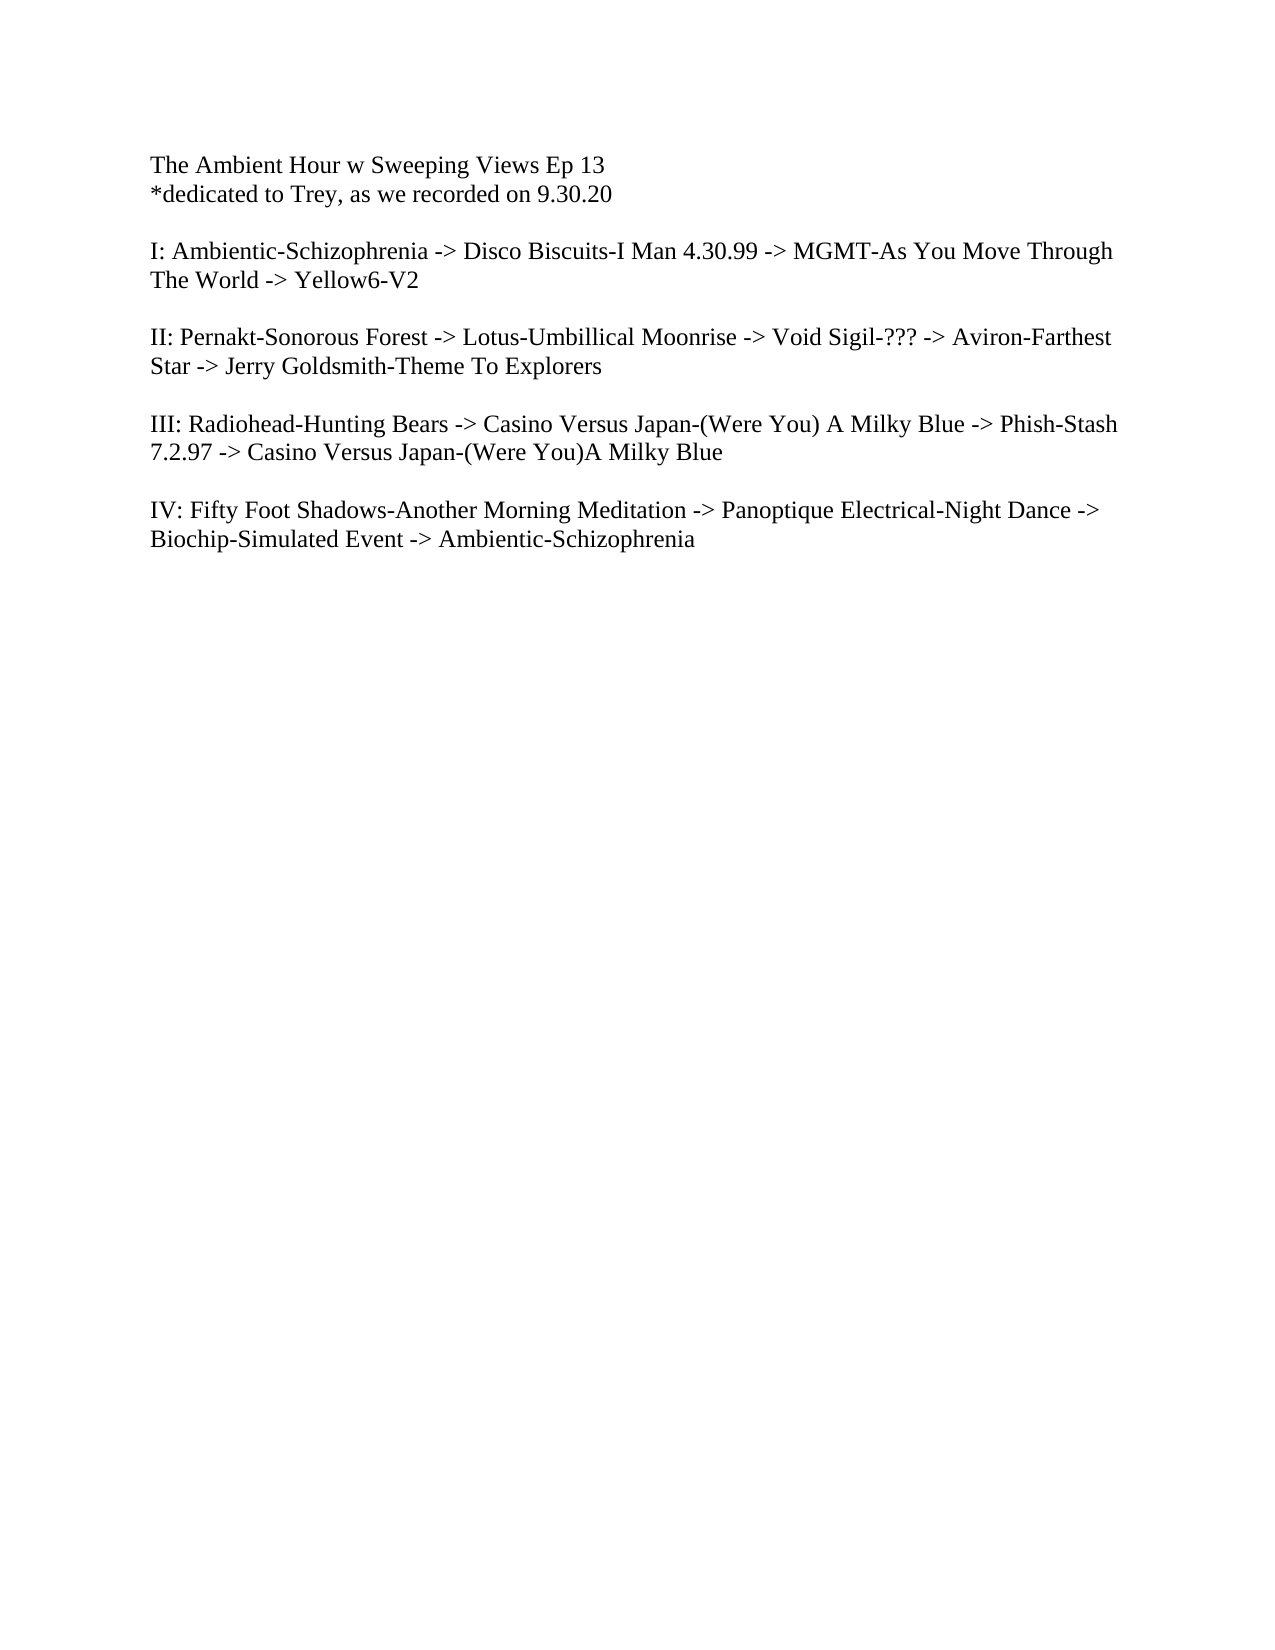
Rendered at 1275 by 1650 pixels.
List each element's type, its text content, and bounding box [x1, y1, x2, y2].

text The Ambient Hour w Sweeping Views Ep 13 [150, 150, 1125, 179]
text II: Pernakt-Sonorous Forest -> Lotus-Umbillical Moonrise -> Void Sigil-??? -> Aviron-Farthest Star -> Jerry Goldsmith-Theme To Explorers [150, 322, 1125, 380]
text IV: Fifty Foot Shadows-Another Morning Meditation -> Panoptique Electrical-Night Dance -> Biochip-Simulated Event -> Ambientic-Schizophrenia [150, 495, 1125, 552]
text III: Radiohead-Hunting Bears -> Casino Versus Japan-(Were You) A Milky Blue -> Phish-Stash 7.2.97 -> Casino Versus Japan-(Were You)A Milky Blue [150, 409, 1125, 466]
text I: Ambientic-Schizophrenia -> Disco Biscuits-I Man 4.30.99 -> MGMT-As You Move Through The World -> Yellow6-V2 [150, 236, 1125, 294]
text *dedicated to Trey, as we recorded on 9.30.20 [150, 179, 1125, 207]
